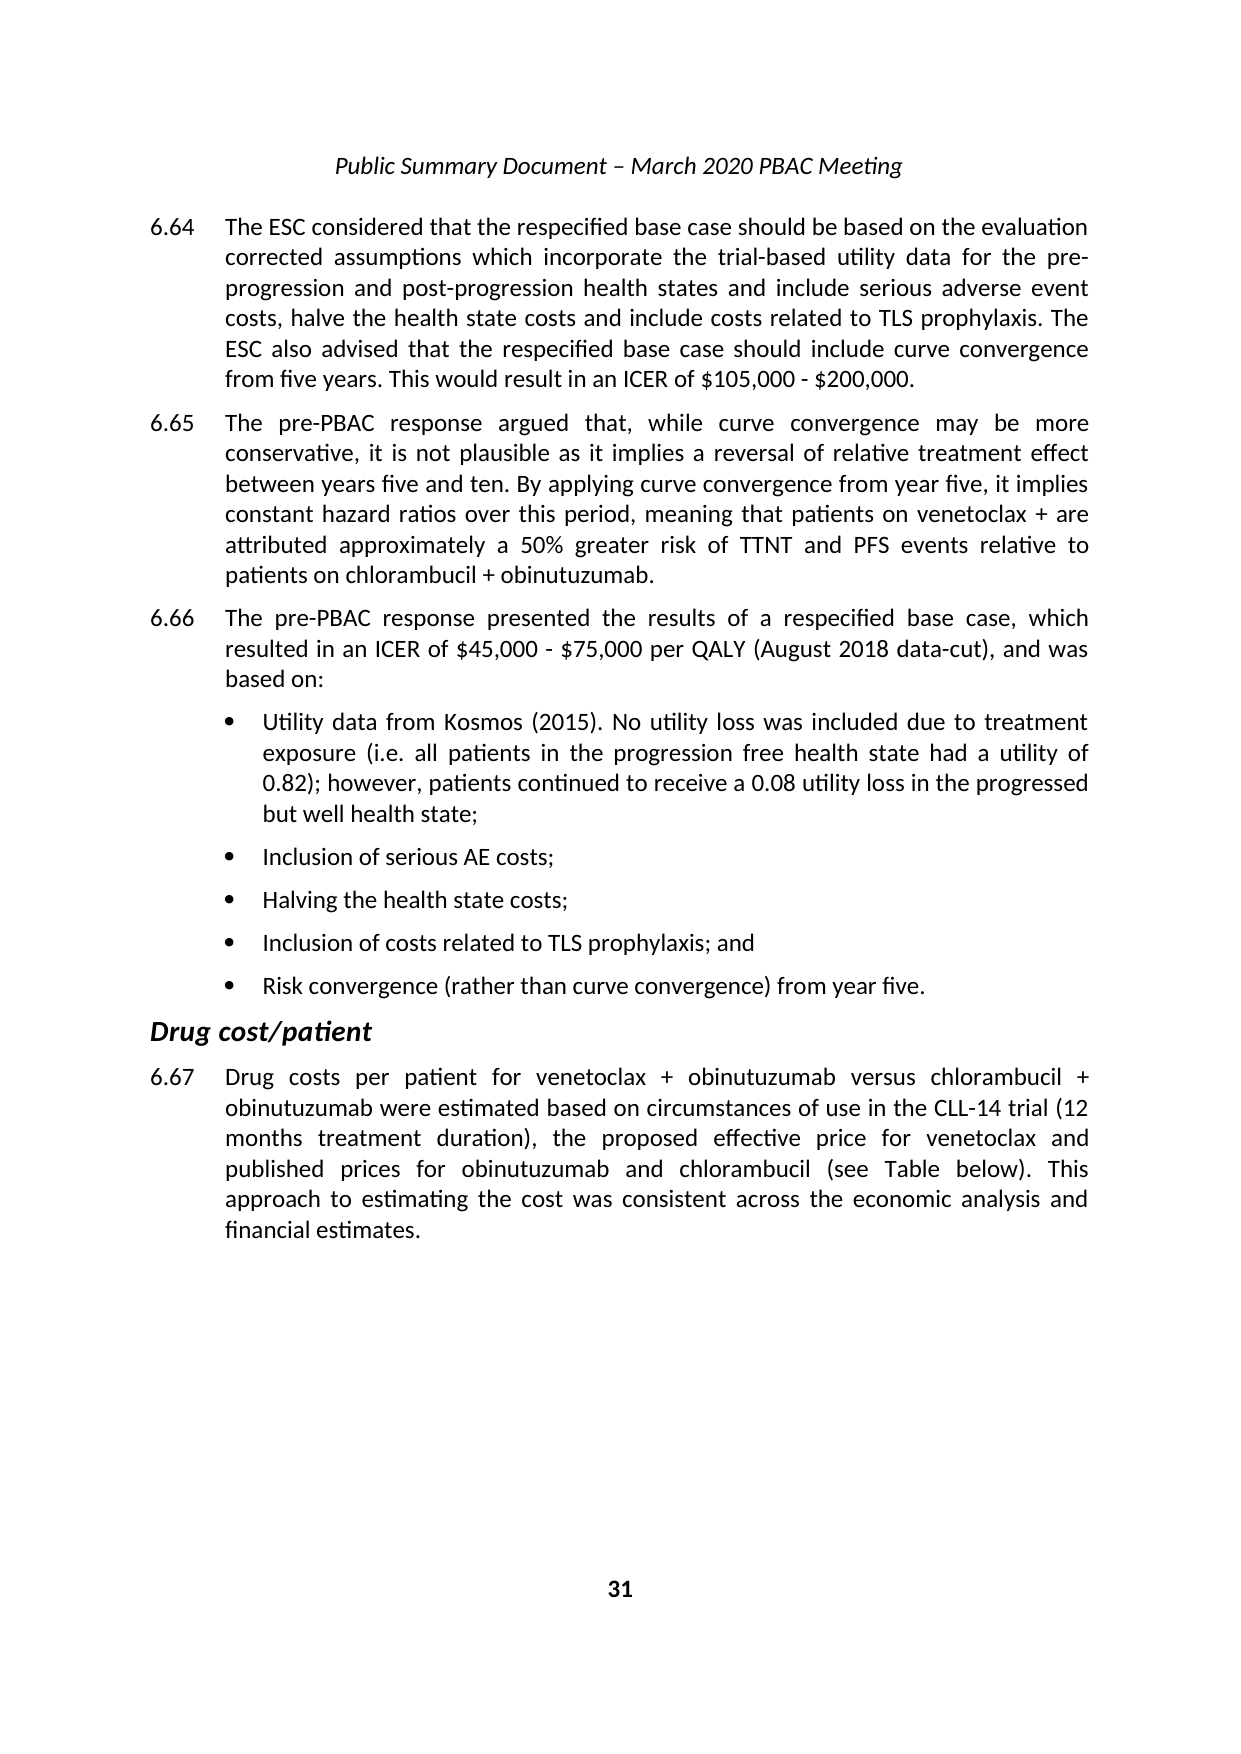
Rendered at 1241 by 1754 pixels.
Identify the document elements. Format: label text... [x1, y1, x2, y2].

list The pre-PBAC response presented the results of a respecified base case, which resulted in an ICER of $45,000 - $75,000 per QALY (August 2018 data-cut), and was based on: [150, 602, 1090, 694]
list Inclusion of serious AE costs; [225, 841, 1090, 871]
list Risk convergence (rather than curve convergence) from year five. [225, 970, 1090, 1001]
list Halving the health state costs; [225, 884, 1090, 914]
list Drug costs per patient for venetoclax + obinutuzumab versus chlorambucil + obinutuzumab were estimated based on circumstances of use in the CLL-14 trial (12 months treatment duration), the proposed effective price for venetoclax and published prices for obinutuzumab and chlorambucil (see Table below). This approach to estimating the cost was consistent across the economic analysis and financial estimates. [150, 1061, 1090, 1244]
list The pre-PBAC response argued that, while curve convergence may be more conservative, it is not plausible as it implies a reversal of relative treatment effect between years five and ten. By applying curve convergence from year five, it implies constant hazard ratios over this period, meaning that patients on venetoclax + are attributed approximately a 50% greater risk of TTNT and PFS events relative to patients on chlorambucil + obinutuzumab. [150, 407, 1090, 590]
subtitle Drug cost/patient [150, 1013, 1090, 1049]
list Inclusion of costs related to TLS prophylaxis; and [225, 927, 1090, 957]
list Utility data from Kosmos (2015). No utility loss was included due to treatment exposure (i.e. all patients in the progression free health state had a utility of 0.82); however, patients continued to receive a 0.08 utility loss in the progressed but well health state; [225, 706, 1090, 828]
list The ESC considered that the respecified base case should be based on the evaluation corrected assumptions which incorporate the trial-based utility data for the pre-progression and post-progression health states and include serious adverse event costs, halve the health state costs and include costs related to TLS prophylaxis. The ESC also advised that the respecified base case should include curve convergence from five years. This would result in an ICER of $105,000 - $200,000. [150, 211, 1090, 394]
